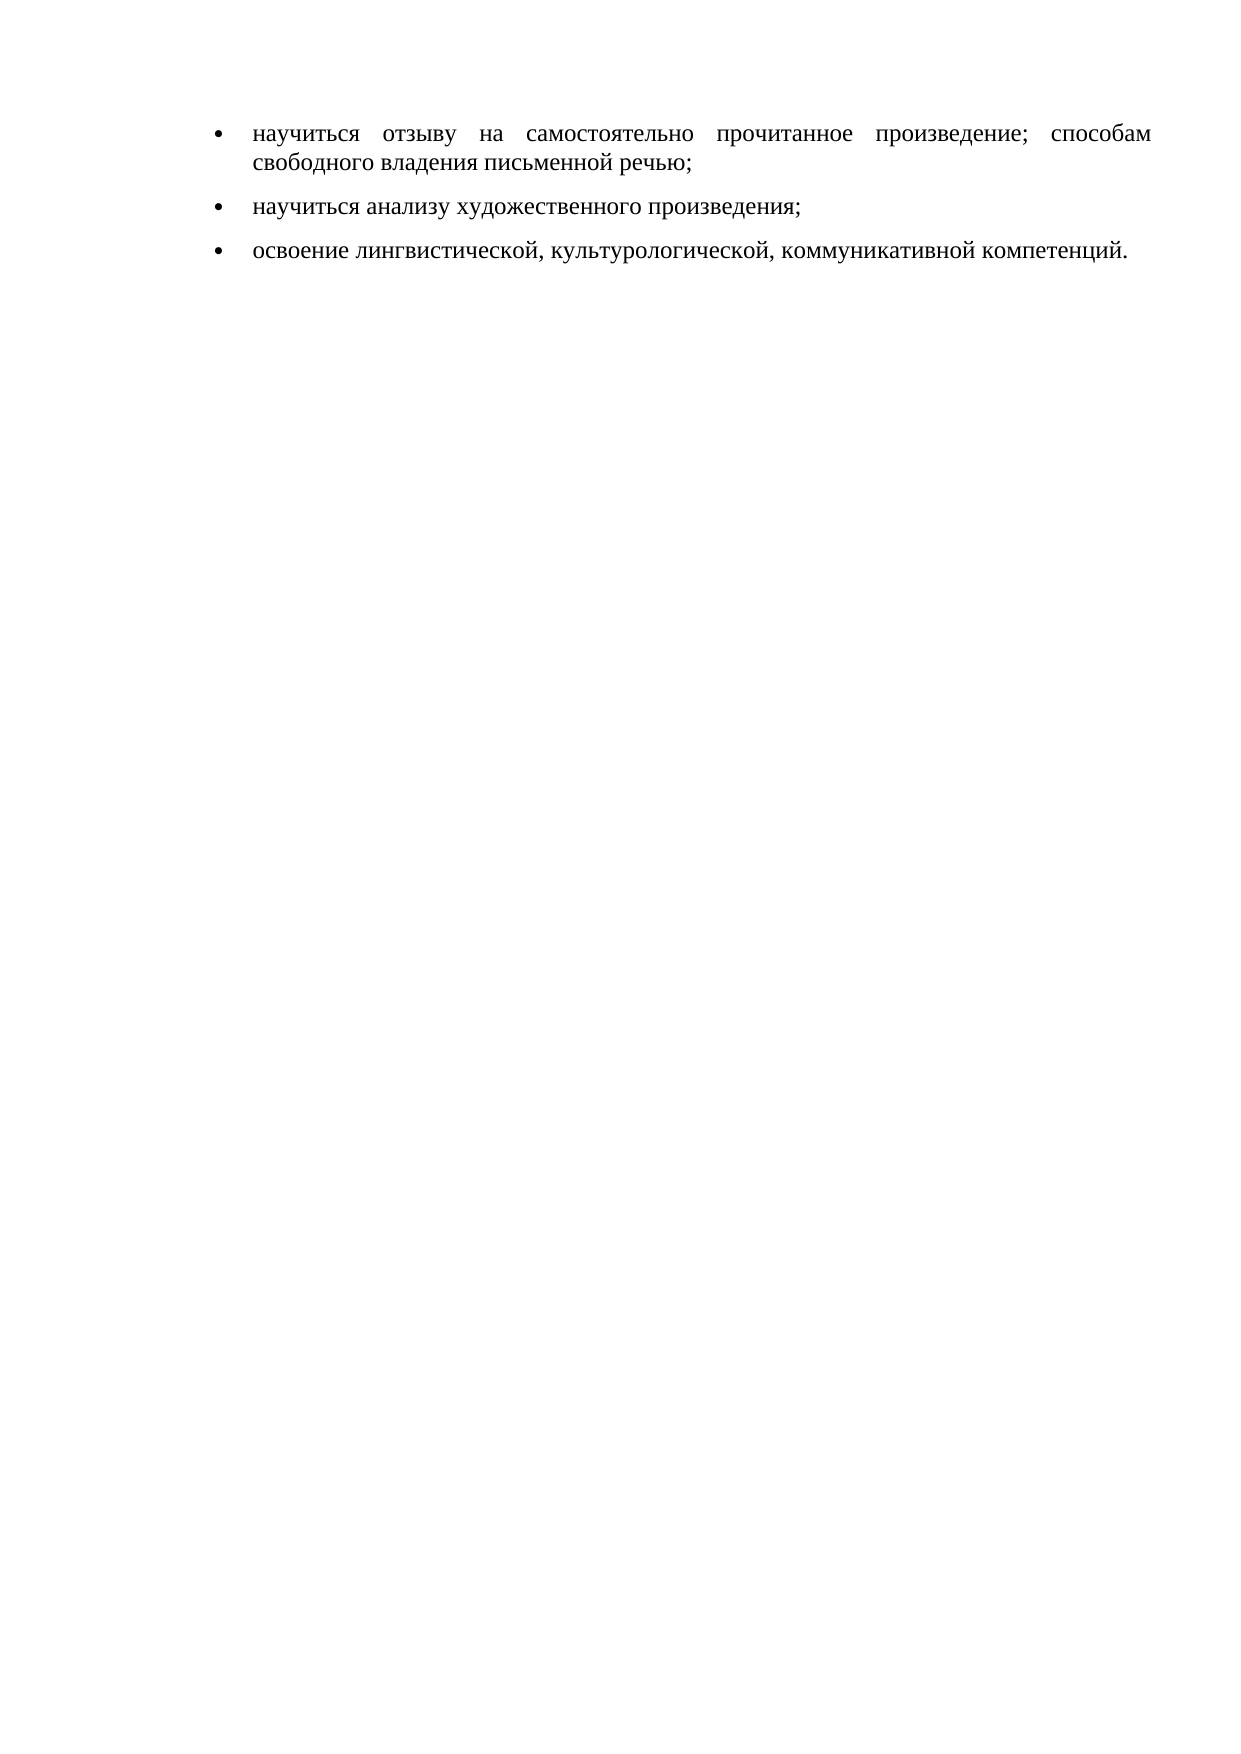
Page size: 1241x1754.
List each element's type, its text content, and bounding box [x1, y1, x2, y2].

list научиться анализу художественного произведения; [215, 191, 1152, 220]
list освоение лингвистической, культурологической, коммуникативной компетенций. [215, 236, 1152, 264]
list научиться отзыву на самостоятельно прочитанное произведение; способам свободного владения письменной речью; [215, 118, 1152, 176]
